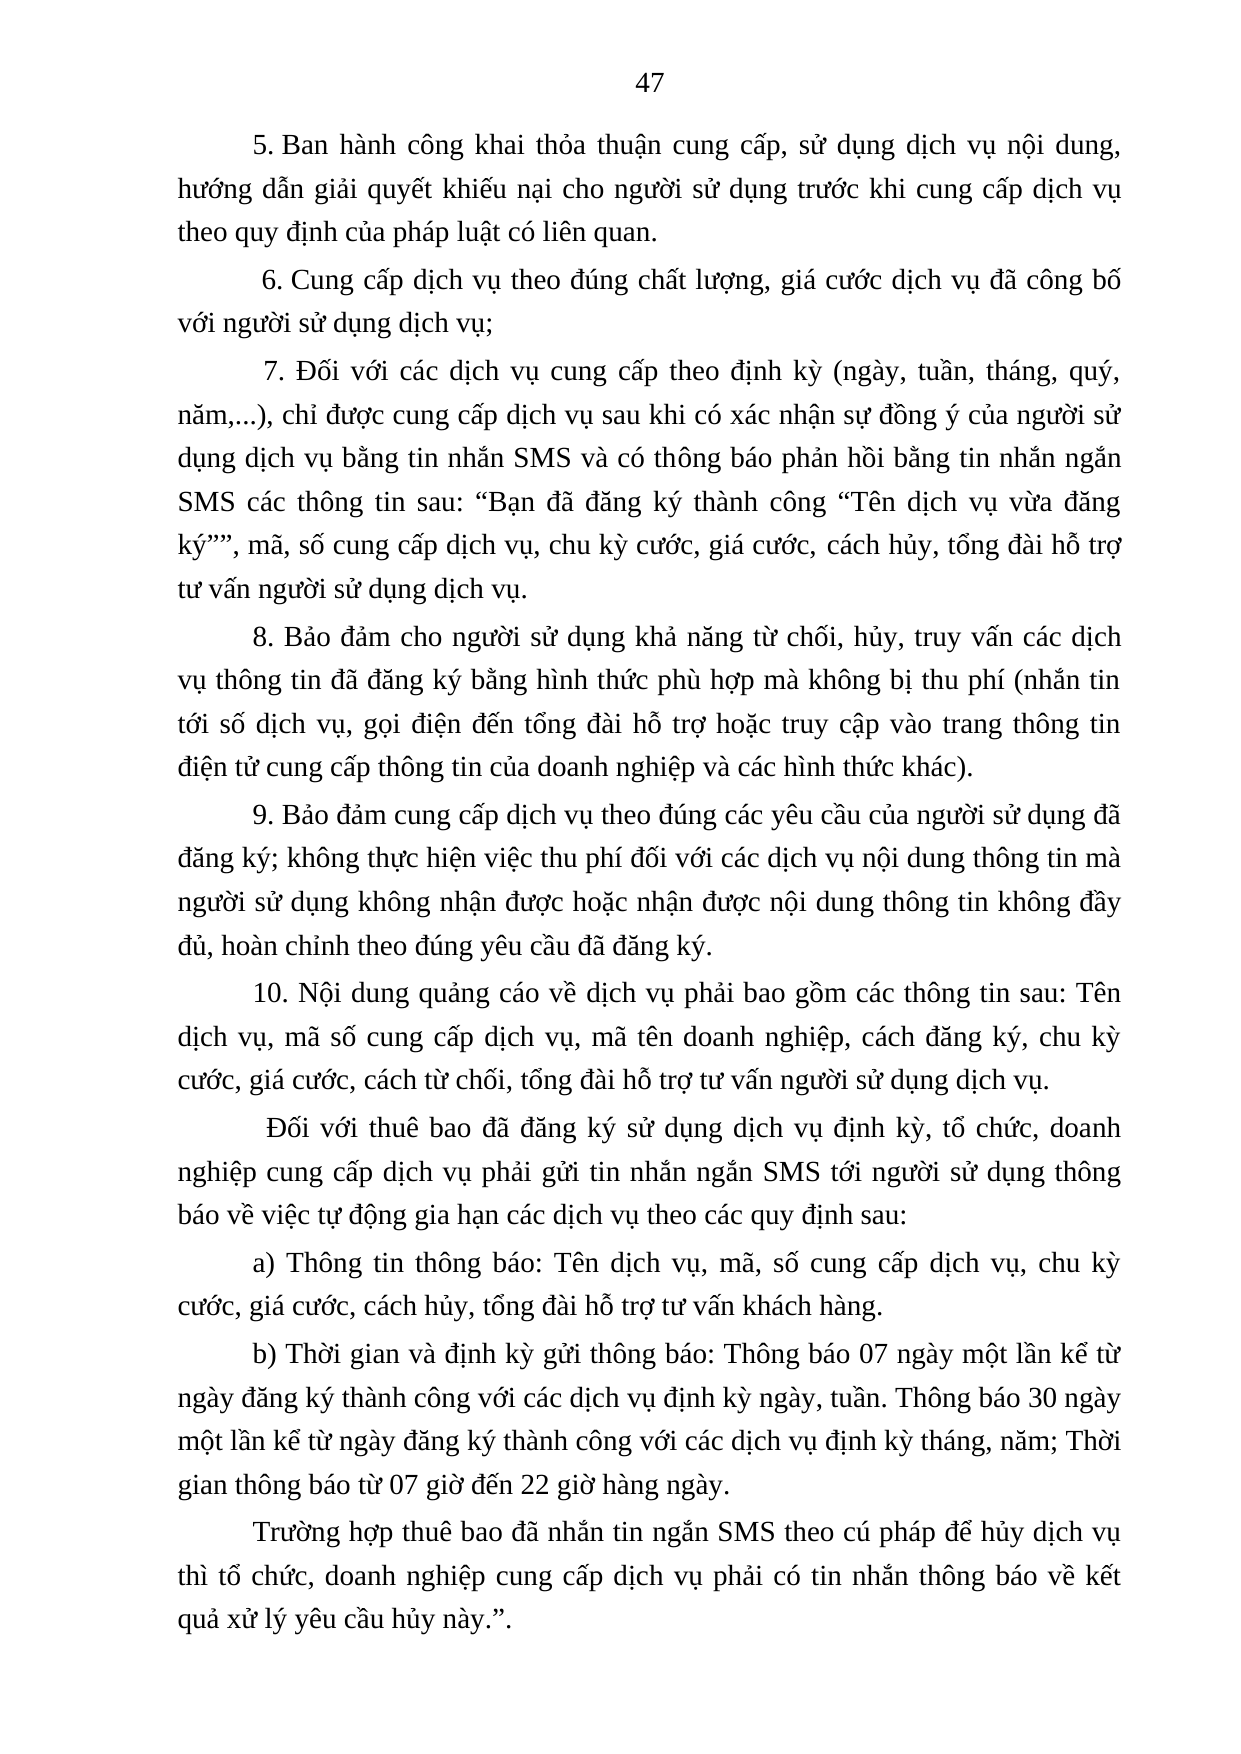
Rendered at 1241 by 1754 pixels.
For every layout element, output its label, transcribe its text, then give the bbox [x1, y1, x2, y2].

text 7. Đối với các dịch vụ cung cấp theo định kỳ (ngày, tuần, tháng, quý, năm,...), chỉ được cung cấp dịch vụ sau khi có xác nhận sự đồng ý của người sử dụng dịch vụ bằng tin nhắn SMS và có thông báo phản hồi bằng tin nhắn ngắn SMS các thông tin sau: “Bạn đã đăng ký thành công “Tên dịch vụ vừa đăng ký””, mã, số cung cấp dịch vụ, chu kỳ cước, giá cước, cách hủy, tổng đài hỗ trợ tư vấn người sử dụng dịch vụ. [177, 353, 1122, 604]
text 5. Ban hành công khai thỏa thuận cung cấp, sử dụng dịch vụ nội dung, hướng dẫn giải quyết khiếu nại cho người sử dụng trước khi cung cấp dịch vụ theo quy định của pháp luật có liên quan. [177, 127, 1122, 248]
text Trường hợp thuê bao đã nhắn tin ngắn SMS theo cú pháp để hủy dịch vụ thì tổ chức, doanh nghiệp cung cấp dịch vụ phải có tin nhắn thông báo về kết quả xử lý yêu cầu hủy này.”. [177, 1514, 1122, 1635]
text 6. Cung cấp dịch vụ theo đúng chất lượng, giá cước dịch vụ đã công bố với người sử dụng dịch vụ; [177, 262, 1122, 339]
text 10. Nội dung quảng cáo về dịch vụ phải bao gồm các thông tin sau: Tên dịch vụ, mã số cung cấp dịch vụ, mã tên doanh nghiệp, cách đăng ký, chu kỳ cước, giá cước, cách từ chối, tổng đài hỗ trợ tư vấn người sử dụng dịch vụ. [177, 975, 1122, 1096]
text b) Thời gian và định kỳ gửi thông báo: Thông báo 07 ngày một lần kể từ ngày đăng ký thành công với các dịch vụ định kỳ ngày, tuần. Thông báo 30 ngày một lần kể từ ngày đăng ký thành công với các dịch vụ định kỳ tháng, năm; Thời gian thông báo từ 07 giờ đến 22 giờ hàng ngày. [177, 1336, 1122, 1500]
text 9. Bảo đảm cung cấp dịch vụ theo đúng các yêu cầu của người sử dụng đã đăng ký; không thực hiện việc thu phí đối với các dịch vụ nội dung thông tin mà người sử dụng không nhận được hoặc nhận được nội dung thông tin không đầy đủ, hoàn chỉnh theo đúng yêu cầu đã đăng ký. [177, 797, 1122, 961]
text a) Thông tin thông báo: Tên dịch vụ, mã, số cung cấp dịch vụ, chu kỳ cước, giá cước, cách hủy, tổng đài hỗ trợ tư vấn khách hàng. [177, 1245, 1122, 1322]
text 8. Bảo đảm cho người sử dụng khả năng từ chối, hủy, truy vấn các dịch vụ thông tin đã đăng ký bằng hình thức phù hợp mà không bị thu phí (nhắn tin tới số dịch vụ, gọi điện đến tổng đài hỗ trợ hoặc truy cập vào trang thông tin điện tử cung cấp thông tin của doanh nghiệp và các hình thức khác). [177, 619, 1122, 783]
text Đối với thuê bao đã đăng ký sử dụng dịch vụ định kỳ, tổ chức, doanh nghiệp cung cấp dịch vụ phải gửi tin nhắn ngắn SMS tới người sử dụng thông báo về việc tự động gia hạn các dịch vụ theo các quy định sau: [177, 1110, 1122, 1231]
